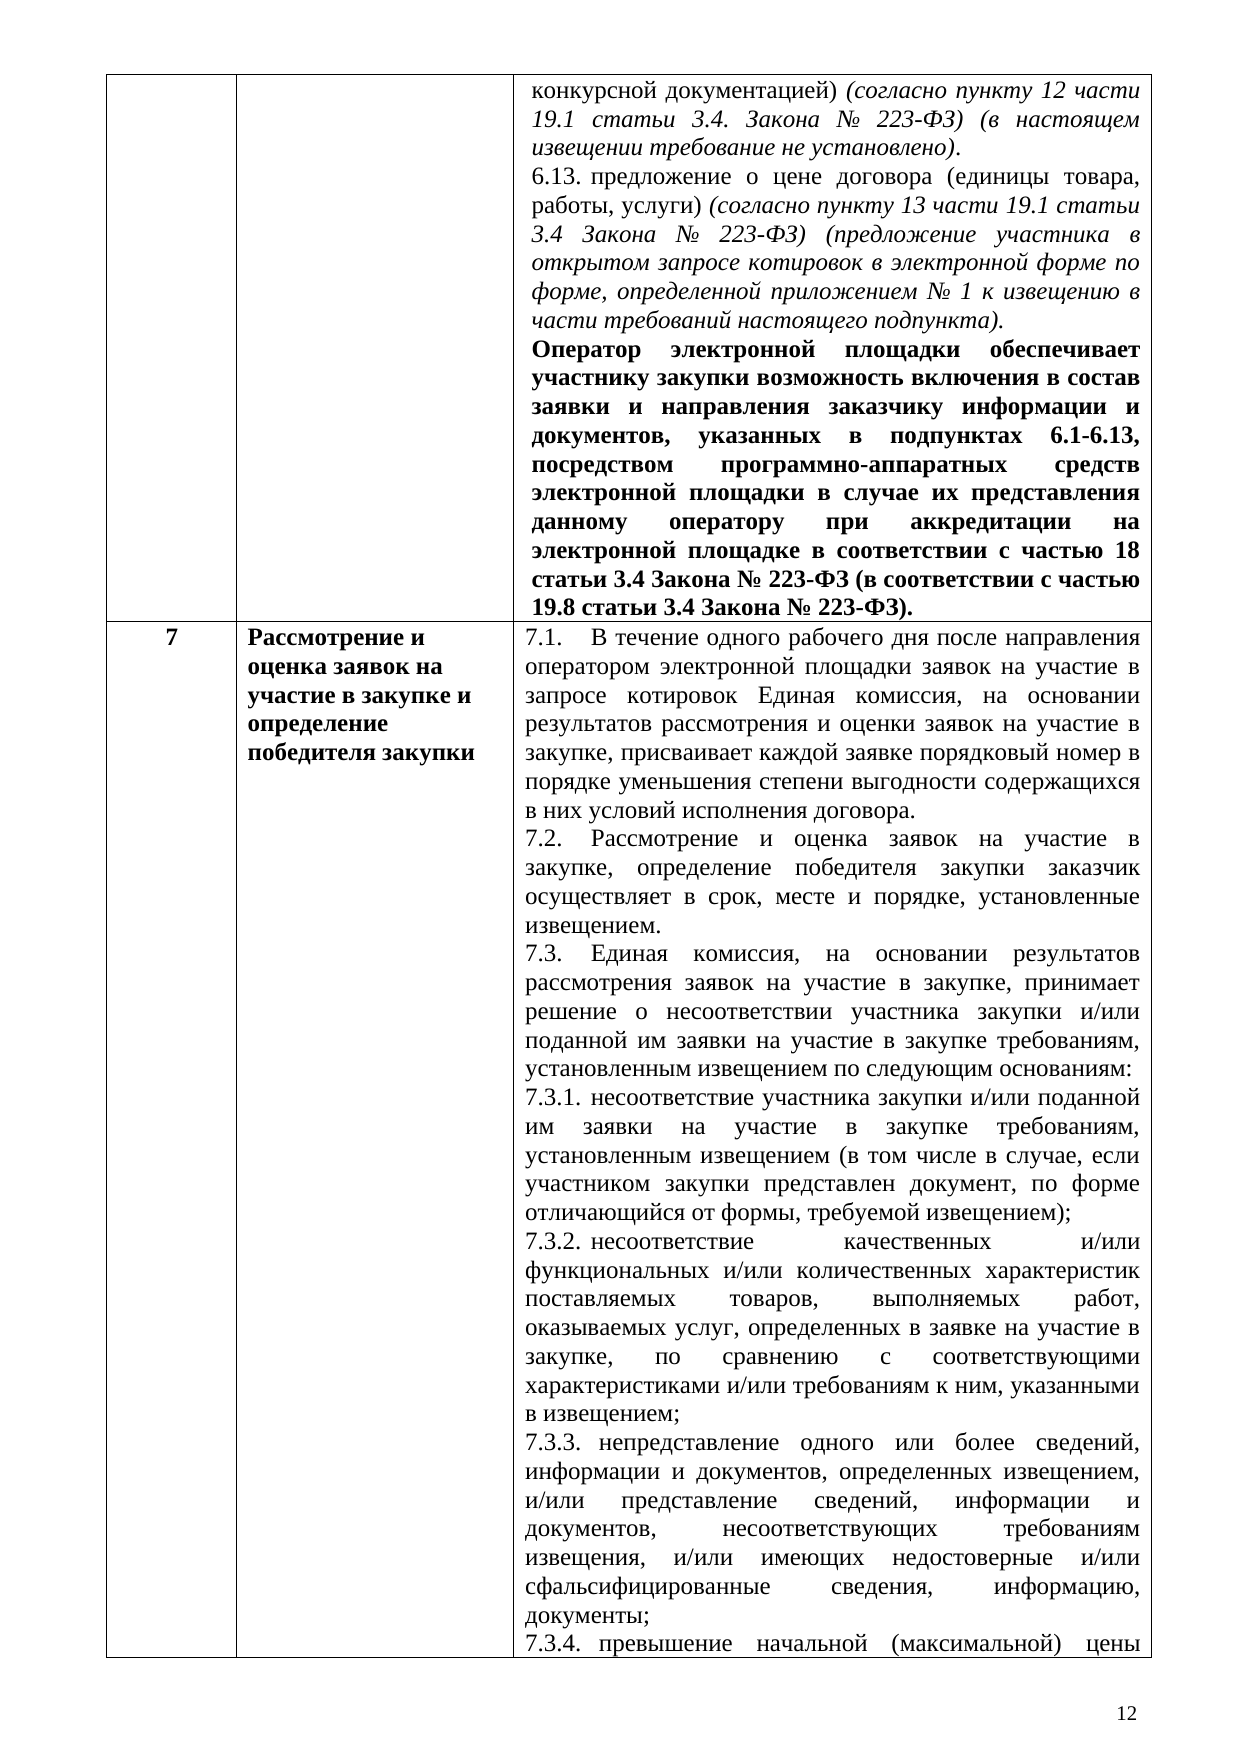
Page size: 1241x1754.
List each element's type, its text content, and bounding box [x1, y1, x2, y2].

table_cell 7 [107, 622, 236, 1657]
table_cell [514, 622, 1151, 1657]
table_cell 6 [107, 75, 236, 621]
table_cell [237, 622, 513, 1657]
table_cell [514, 75, 1151, 621]
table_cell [237, 75, 513, 621]
